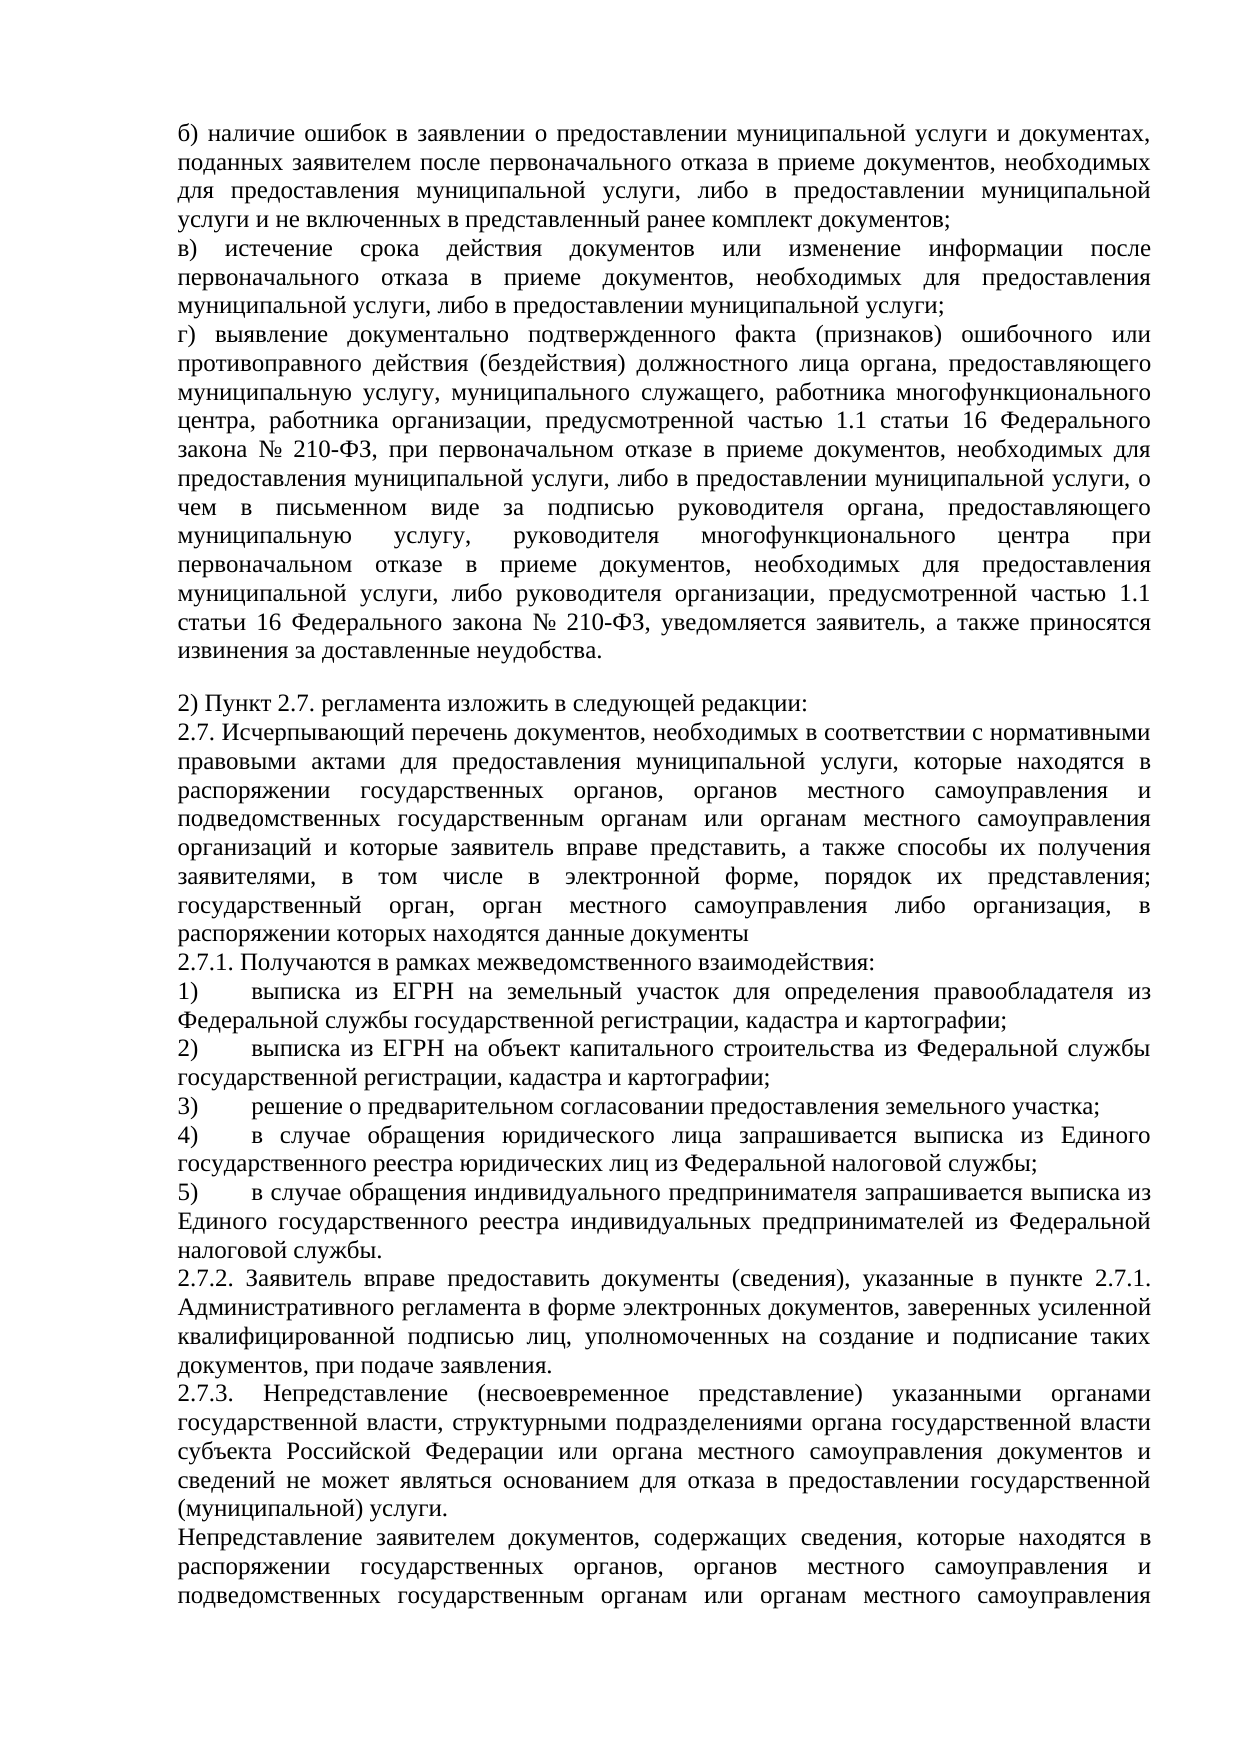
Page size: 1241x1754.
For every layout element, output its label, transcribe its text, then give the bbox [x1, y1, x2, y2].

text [177, 1522, 1152, 1608]
text 1) выписка из ЕГРН на земельный участок для определения правообладателя из Федеральной службы государственной регистрации, кадастра и картографии; [177, 976, 1152, 1033]
text 2.7.2. Заявитель вправе предоставить документы (сведения), указанные в пункте 2.7.1. Административного регламента в форме электронных документов, заверенных усиленной квалифицированной подписью лиц, уполномоченных на создание и подписание таких документов, при подаче заявления. [177, 1263, 1152, 1378]
text 2) Пункт 2.7. регламента изложить в следующей редакции: [177, 688, 1152, 717]
text 5) в случае обращения индивидуального предпринимателя запрашивается выписка из Единого государственного реестра индивидуальных предпринимателей из Федеральной налоговой службы. [177, 1177, 1152, 1263]
text б) наличие ошибок в заявлении о предоставлении муниципальной услуги и документах, поданных заявителем после первоначального отказа в приеме документов, необходимых для предоставления муниципальной услуги, либо в предоставлении муниципальной услуги и не включенных в представленный ранее комплект документов; [177, 118, 1152, 233]
text г) выявление документально подтвержденного факта (признаков) ошибочного или противоправного действия (бездействия) должностного лица органа, предоставляющего муниципальную услугу, муниципального служащего, работника многофункционального центра, работника организации, предусмотренной частью 1.1 статьи 16 Федерального закона № 210-ФЗ, при первоначальном отказе в приеме документов, необходимых для предоставления муниципальной услуги, либо в предоставлении муниципальной услуги, о чем в письменном виде за подписью руководителя органа, предоставляющего муниципальную услугу, руководителя многофункционального центра при первоначальном отказе в приеме документов, необходимых для предоставления муниципальной услуги, либо руководителя организации, предусмотренной частью 1.1 статьи 16 Федерального закона № 210-ФЗ, уведомляется заявитель, а также приносятся извинения за доставленные неудобства. [177, 319, 1152, 664]
text 3) решение о предварительном согласовании предоставления земельного участка; [177, 1091, 1152, 1120]
text 2.7.1. Получаются в рамках межведомственного взаимодействия: [177, 947, 1152, 976]
text 2) выписка из ЕГРН на объект капитального строительства из Федеральной службы государственной регистрации, кадастра и картографии; [177, 1033, 1152, 1091]
text 4) в случае обращения юридического лица запрашивается выписка из Единого государственного реестра юридических лиц из Федеральной налоговой службы; [177, 1120, 1152, 1177]
text 2.7. Исчерпывающий перечень документов, необходимых в соответствии с нормативными правовыми актами для предоставления муниципальной услуги, которые находятся в распоряжении государственных органов, органов местного самоуправления и подведомственных государственным органам или органам местного самоуправления организаций и которые заявитель вправе представить, а также способы их получения заявителями, в том числе в электронной форме, порядок их представления; государственный орган, орган местного самоуправления либо организация, в распоряжении которых находятся данные документы [177, 717, 1152, 947]
text в) истечение срока действия документов или изменение информации после первоначального отказа в приеме документов, необходимых для предоставления муниципальной услуги, либо в предоставлении муниципальной услуги; [177, 233, 1152, 319]
text 2.7.3. Непредставление (несвоевременное представление) указанными органами государственной власти, структурными подразделениями органа государственной власти субъекта Российской Федерации или органа местного самоуправления документов и сведений не может являться основанием для отказа в предоставлении государственной (муниципальной) услуги. [177, 1378, 1152, 1522]
